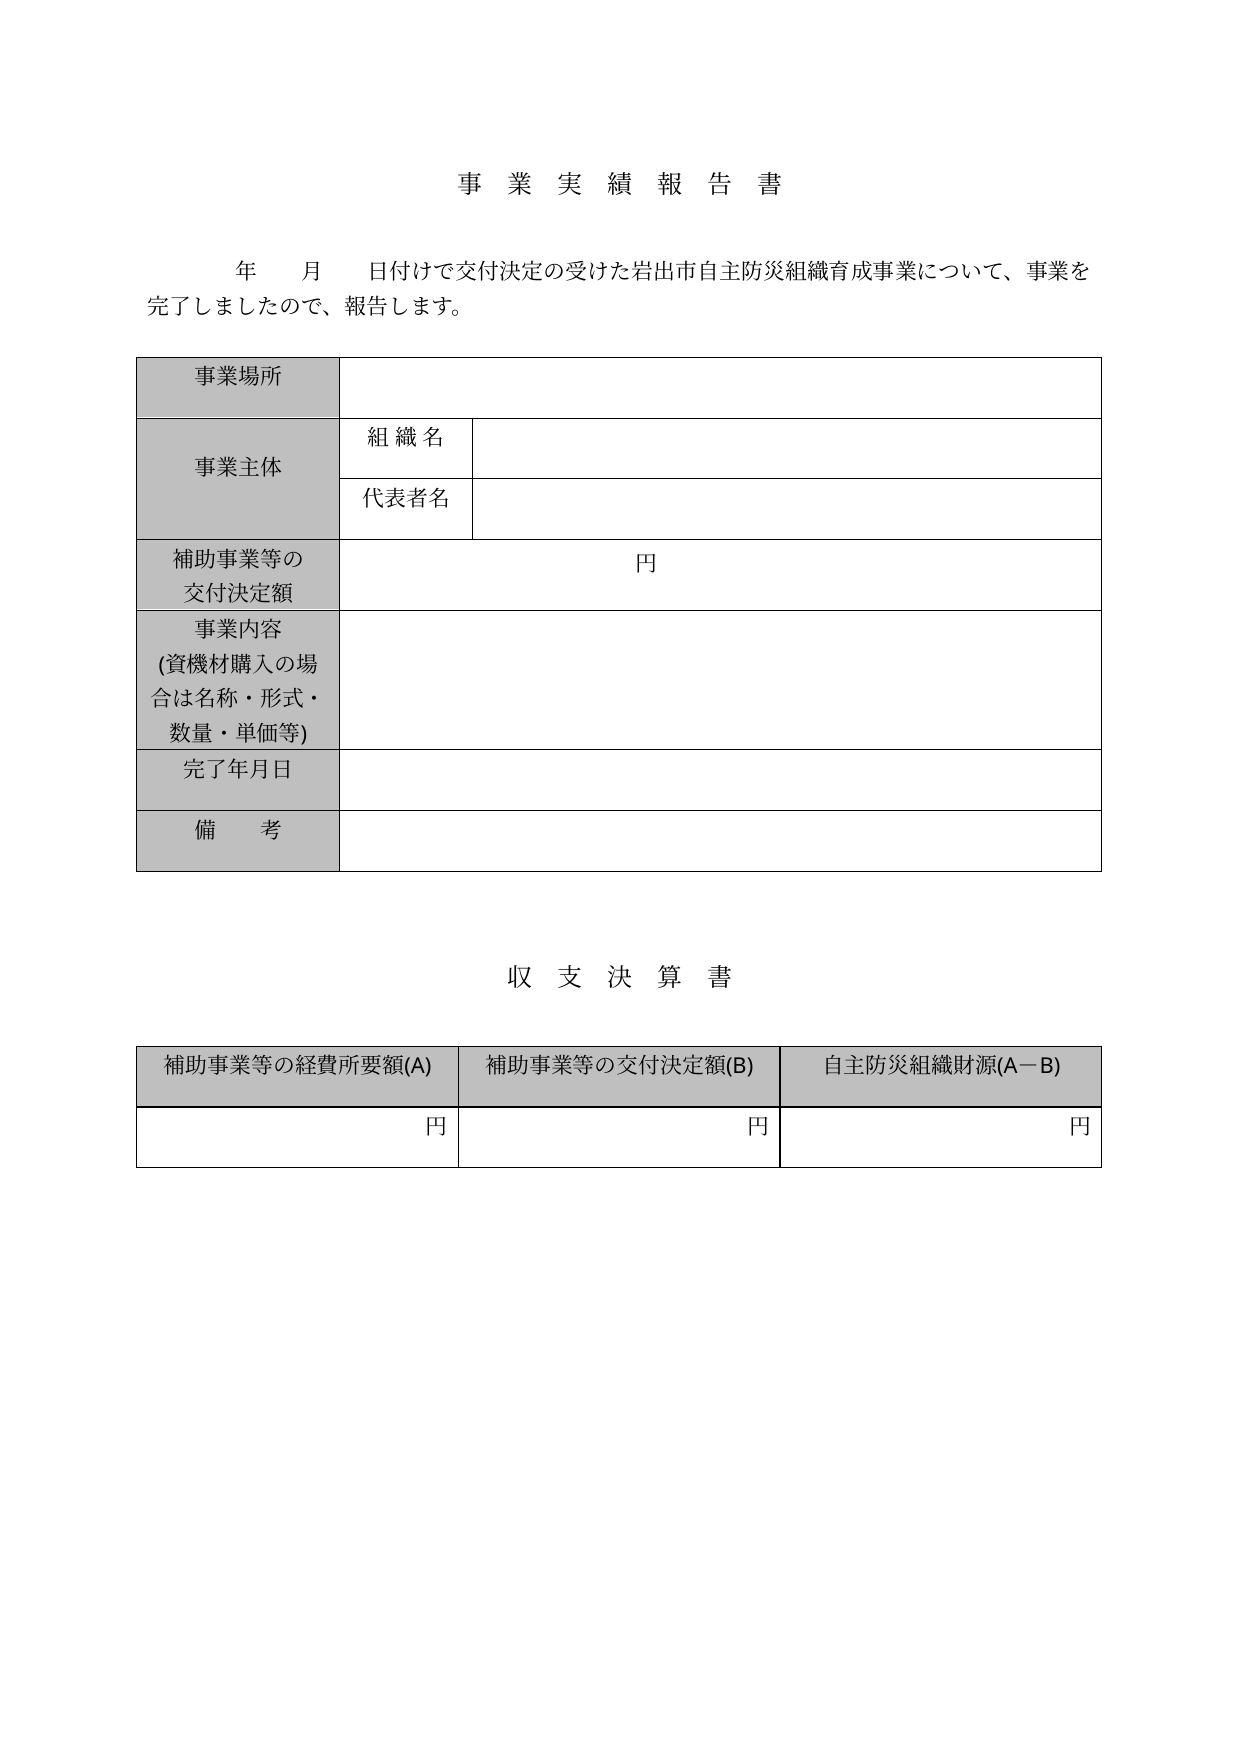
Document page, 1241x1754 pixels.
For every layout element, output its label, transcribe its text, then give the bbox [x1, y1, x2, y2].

table_cell [340, 611, 1101, 749]
table_header 補助事業等の交付決定額(B) [459, 1047, 779, 1106]
table_cell 備 考 [137, 811, 339, 871]
table_cell 円 [459, 1108, 779, 1167]
table_cell 円 [781, 1108, 1101, 1167]
table_cell 完了年月日 [137, 750, 339, 810]
table_cell [340, 811, 1101, 871]
table_cell [473, 479, 1101, 539]
table_cell 円 [137, 1108, 458, 1167]
table_cell 代表者名 [340, 479, 472, 539]
table_header 補助事業等の経費所要額(A) [137, 1047, 458, 1106]
table_cell 補助事業等の 交付決定額 [137, 540, 339, 609]
table_cell 事業内容 (資機材購入の場合は名称・形式・数量・単価等) [137, 611, 339, 749]
table_cell 円 [340, 540, 1101, 609]
table_cell 事業主体 [137, 419, 339, 539]
text 事 業 実 績 報 告 書 [148, 148, 1092, 218]
table_header 事業場所 [137, 358, 339, 417]
text 収 支 決 算 書 [148, 941, 1092, 1011]
table_header [340, 358, 1101, 417]
table_header 自主防災組織財源(A－B) [781, 1047, 1101, 1106]
table_cell [473, 419, 1101, 478]
table_cell [340, 750, 1101, 810]
text 年 月 日付けで交付決定の受けた岩出市自主防災組織育成事業について、事業を完了しましたので、報告します。 [148, 253, 1092, 322]
table_cell 組 織 名 [340, 419, 472, 478]
